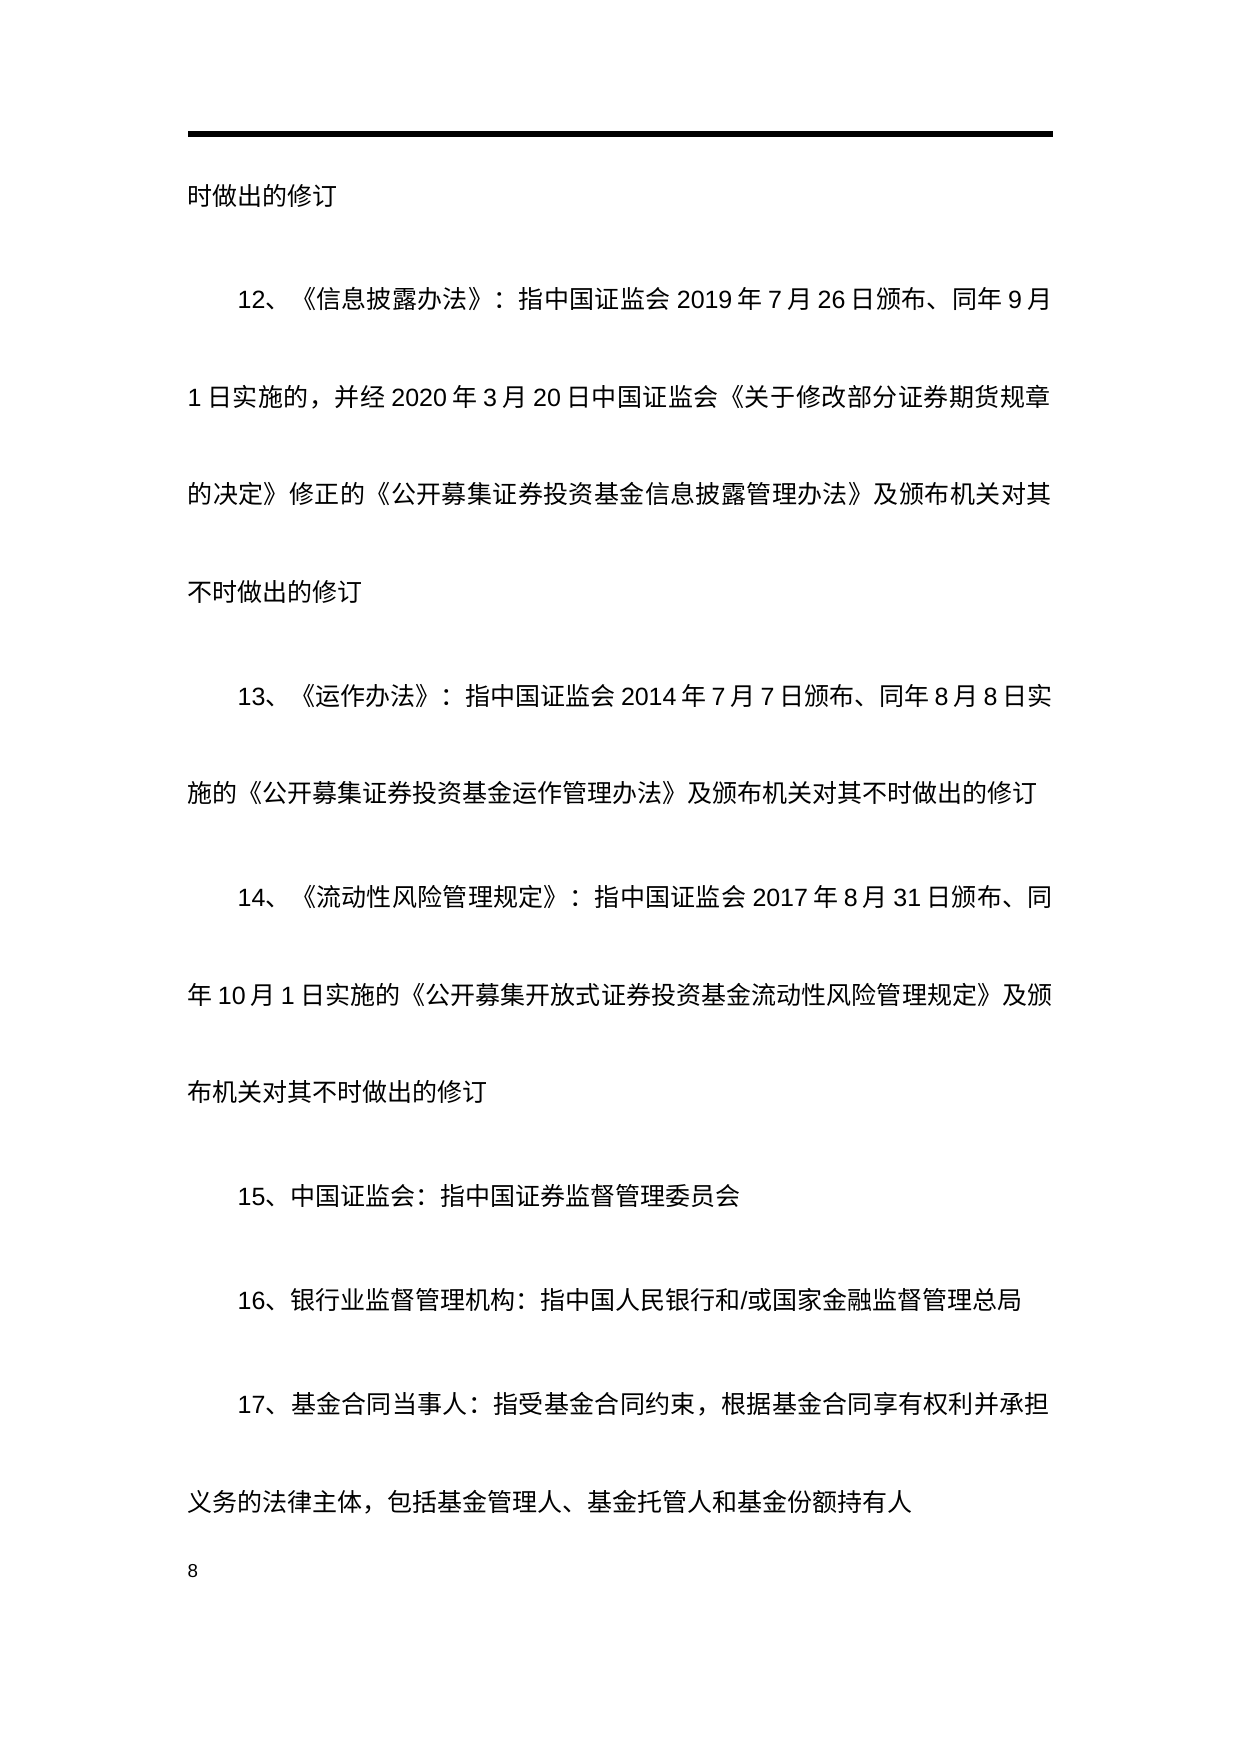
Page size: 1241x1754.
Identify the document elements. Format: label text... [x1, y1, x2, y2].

text 12、《信息披露办法》：指中国证监会2019年7月26日颁布、同年9月1日实施的，并经2020年3月20日中国证监会《关于修改部分证券期货规章的决定》修正的《公开募集证券投资基金信息披露管理办法》及颁布机关对其不时做出的修订 [187, 266, 1053, 623]
text 15、中国证监会：指中国证券监督管理委员会 [187, 1162, 1053, 1227]
text 13、《运作办法》：指中国证监会2014年7月7日颁布、同年8月8日实施的《公开募集证券投资基金运作管理办法》及颁布机关对其不时做出的修订 [187, 662, 1053, 824]
text 17、基金合同当事人：指受基金合同约束，根据基金合同享有权利并承担义务的法律主体，包括基金管理人、基金托管人和基金份额持有人 [187, 1370, 1053, 1533]
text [187, 162, 1053, 227]
text 14、《流动性风险管理规定》：指中国证监会2017年8月31日颁布、同年10月1日实施的《公开募集开放式证券投资基金流动性风险管理规定》及颁布机关对其不时做出的修订 [187, 863, 1053, 1123]
text 16、银行业监督管理机构：指中国人民银行和/或国家金融监督管理总局 [187, 1266, 1053, 1331]
